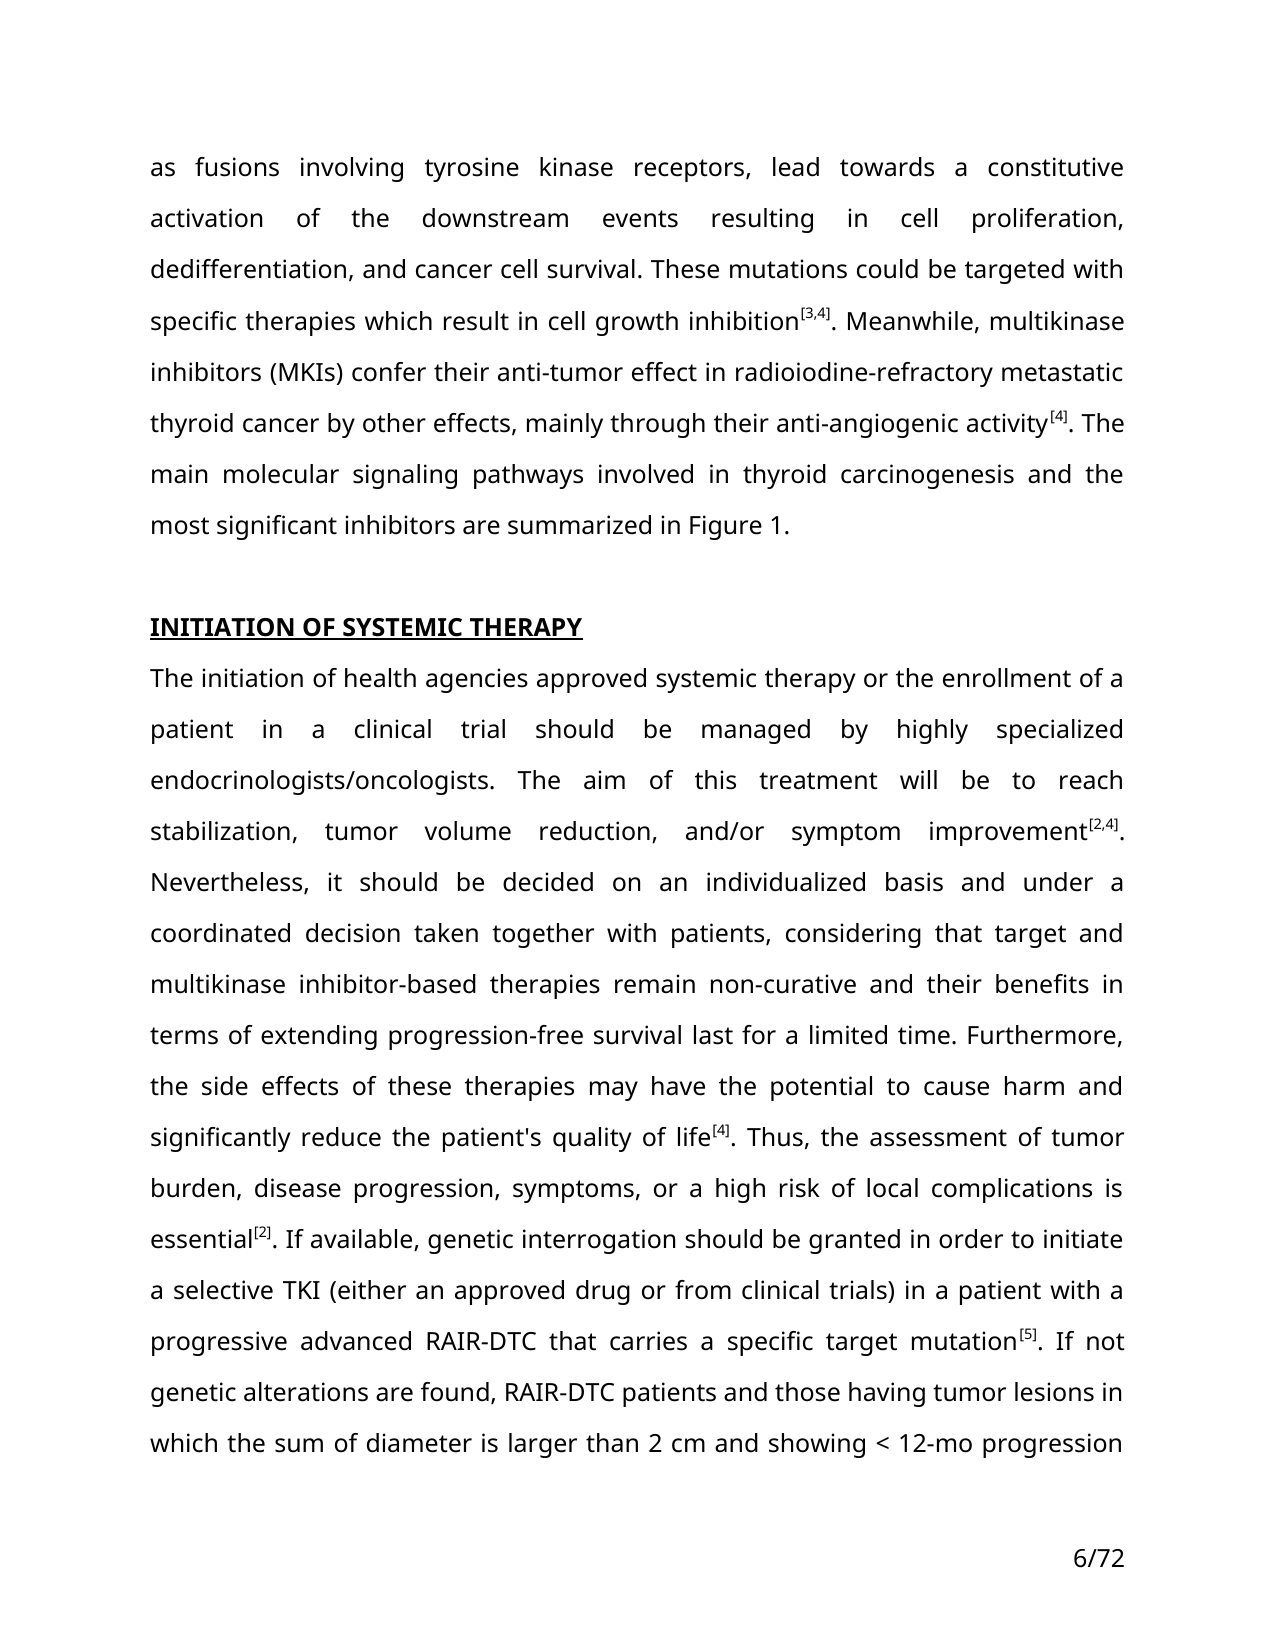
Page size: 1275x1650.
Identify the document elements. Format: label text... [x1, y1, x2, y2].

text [150, 150, 1125, 541]
text Initiation of systemic therapy [150, 609, 1125, 643]
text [150, 660, 1125, 1460]
